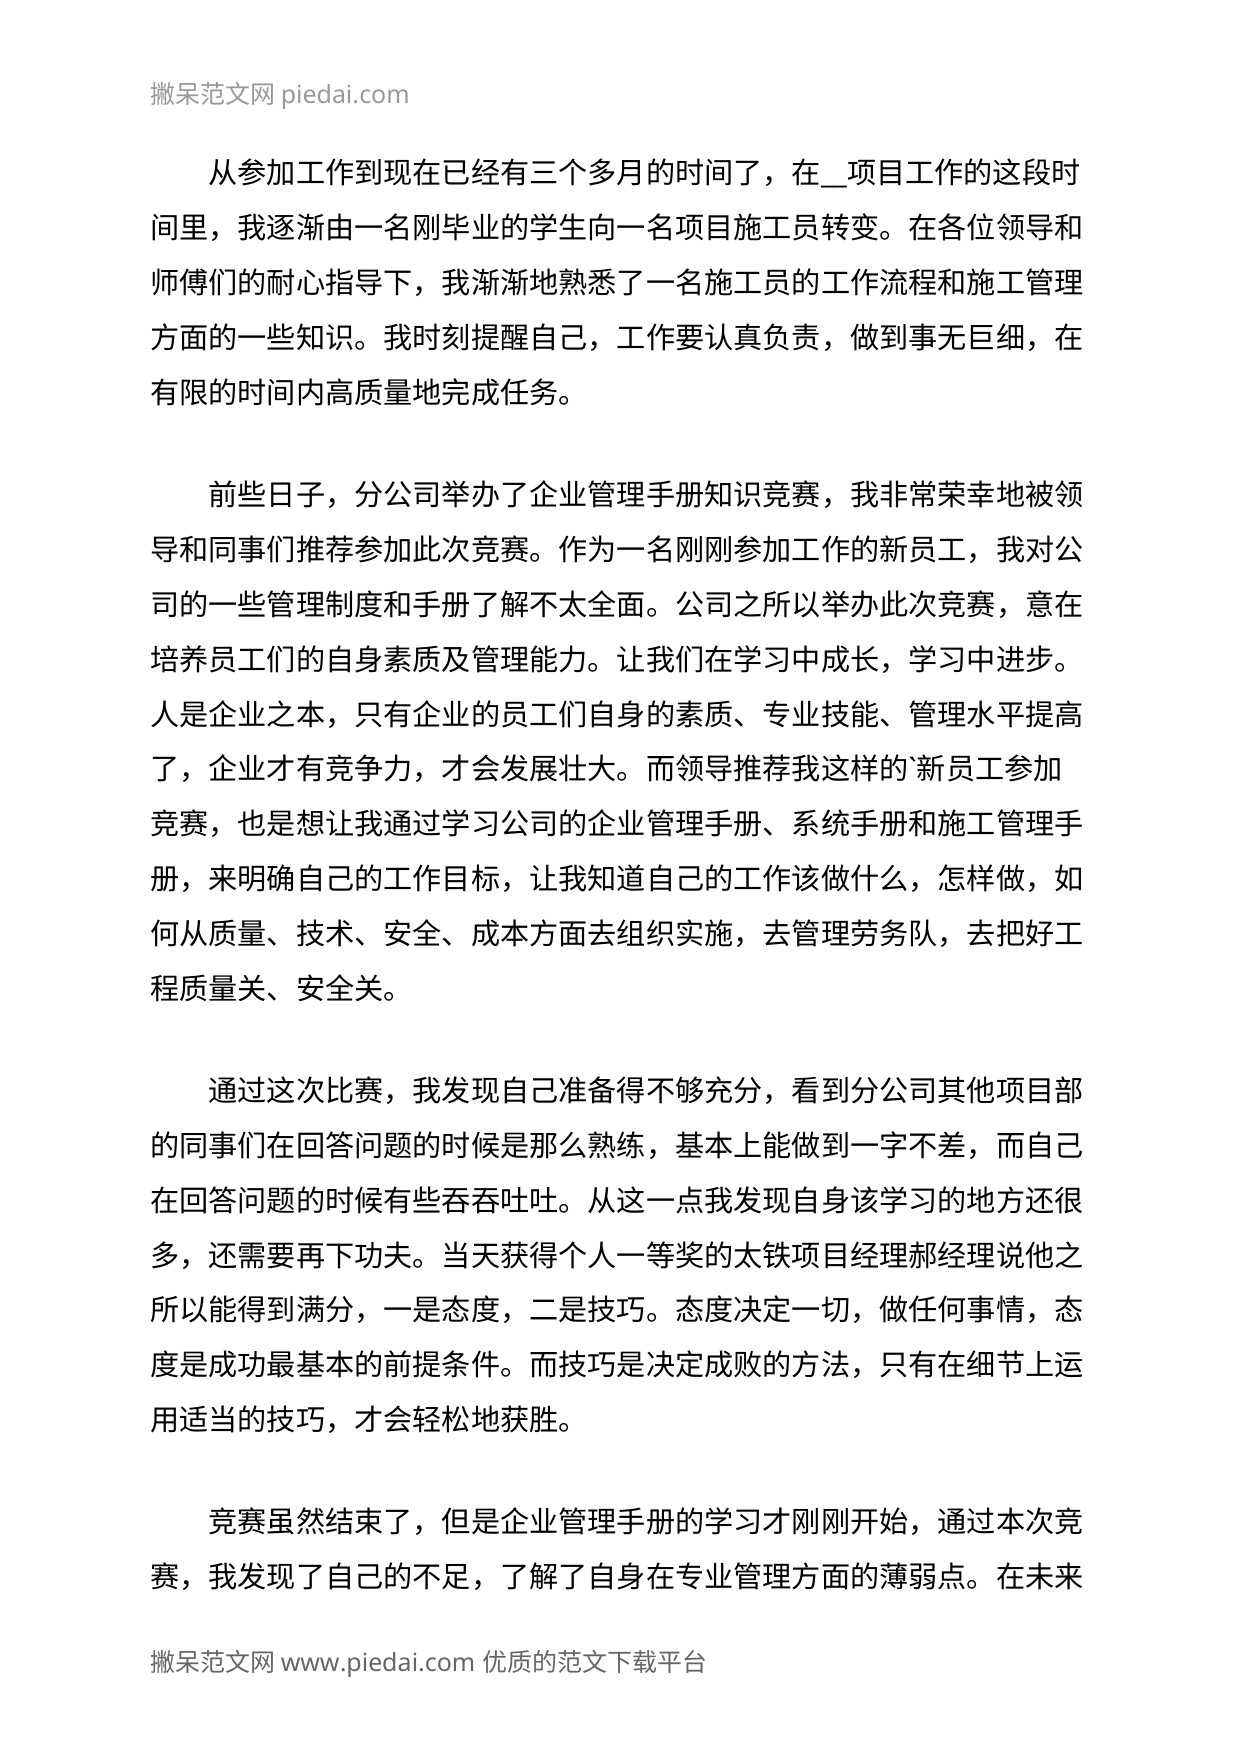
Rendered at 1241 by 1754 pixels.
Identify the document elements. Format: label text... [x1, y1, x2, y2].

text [150, 1498, 1090, 1596]
text 通过这次比赛，我发现自己准备得不够充分，看到分公司其他项目部的同事们在回答问题的时候是那么熟练，基本上能做到一字不差，而自己在回答问题的时候有些吞吞吐吐。从这一点我发现自身该学习的地方还很多，还需要再下功夫。当天获得个人一等奖的太铁项目经理郝经理说他之所以能得到满分，一是态度，二是技巧。态度决定一切，做任何事情，态度是成功最基本的前提条件。而技巧是决定成败的方法，只有在细节上运用适当的技巧，才会轻松地获胜。 [150, 1067, 1090, 1439]
text 从参加工作到现在已经有三个多月的时间了，在__项目工作的这段时间里，我逐渐由一名刚毕业的学生向一名项目施工员转变。在各位领导和师傅们的耐心指导下，我渐渐地熟悉了一名施工员的工作流程和施工管理方面的一些知识。我时刻提醒自己，工作要认真负责，做到事无巨细，在有限的时间内高质量地完成任务。 [150, 150, 1090, 412]
text 前些日子，分公司举办了企业管理手册知识竞赛，我非常荣幸地被领导和同事们推荐参加此次竞赛。作为一名刚刚参加工作的新员工，我对公司的一些管理制度和手册了解不太全面。公司之所以举办此次竞赛，意在培养员工们的自身素质及管理能力。让我们在学习中成长，学习中进步。人是企业之本，只有企业的员工们自身的素质、专业技能、管理水平提高了，企业才有竞争力，才会发展壮大。而领导推荐我这样的`新员工参加竞赛，也是想让我通过学习公司的企业管理手册、系统手册和施工管理手册，来明确自己的工作目标，让我知道自己的工作该做什么，怎样做，如何从质量、技术、安全、成本方面去组织实施，去管理劳务队，去把好工程质量关、安全关。 [150, 471, 1090, 1008]
